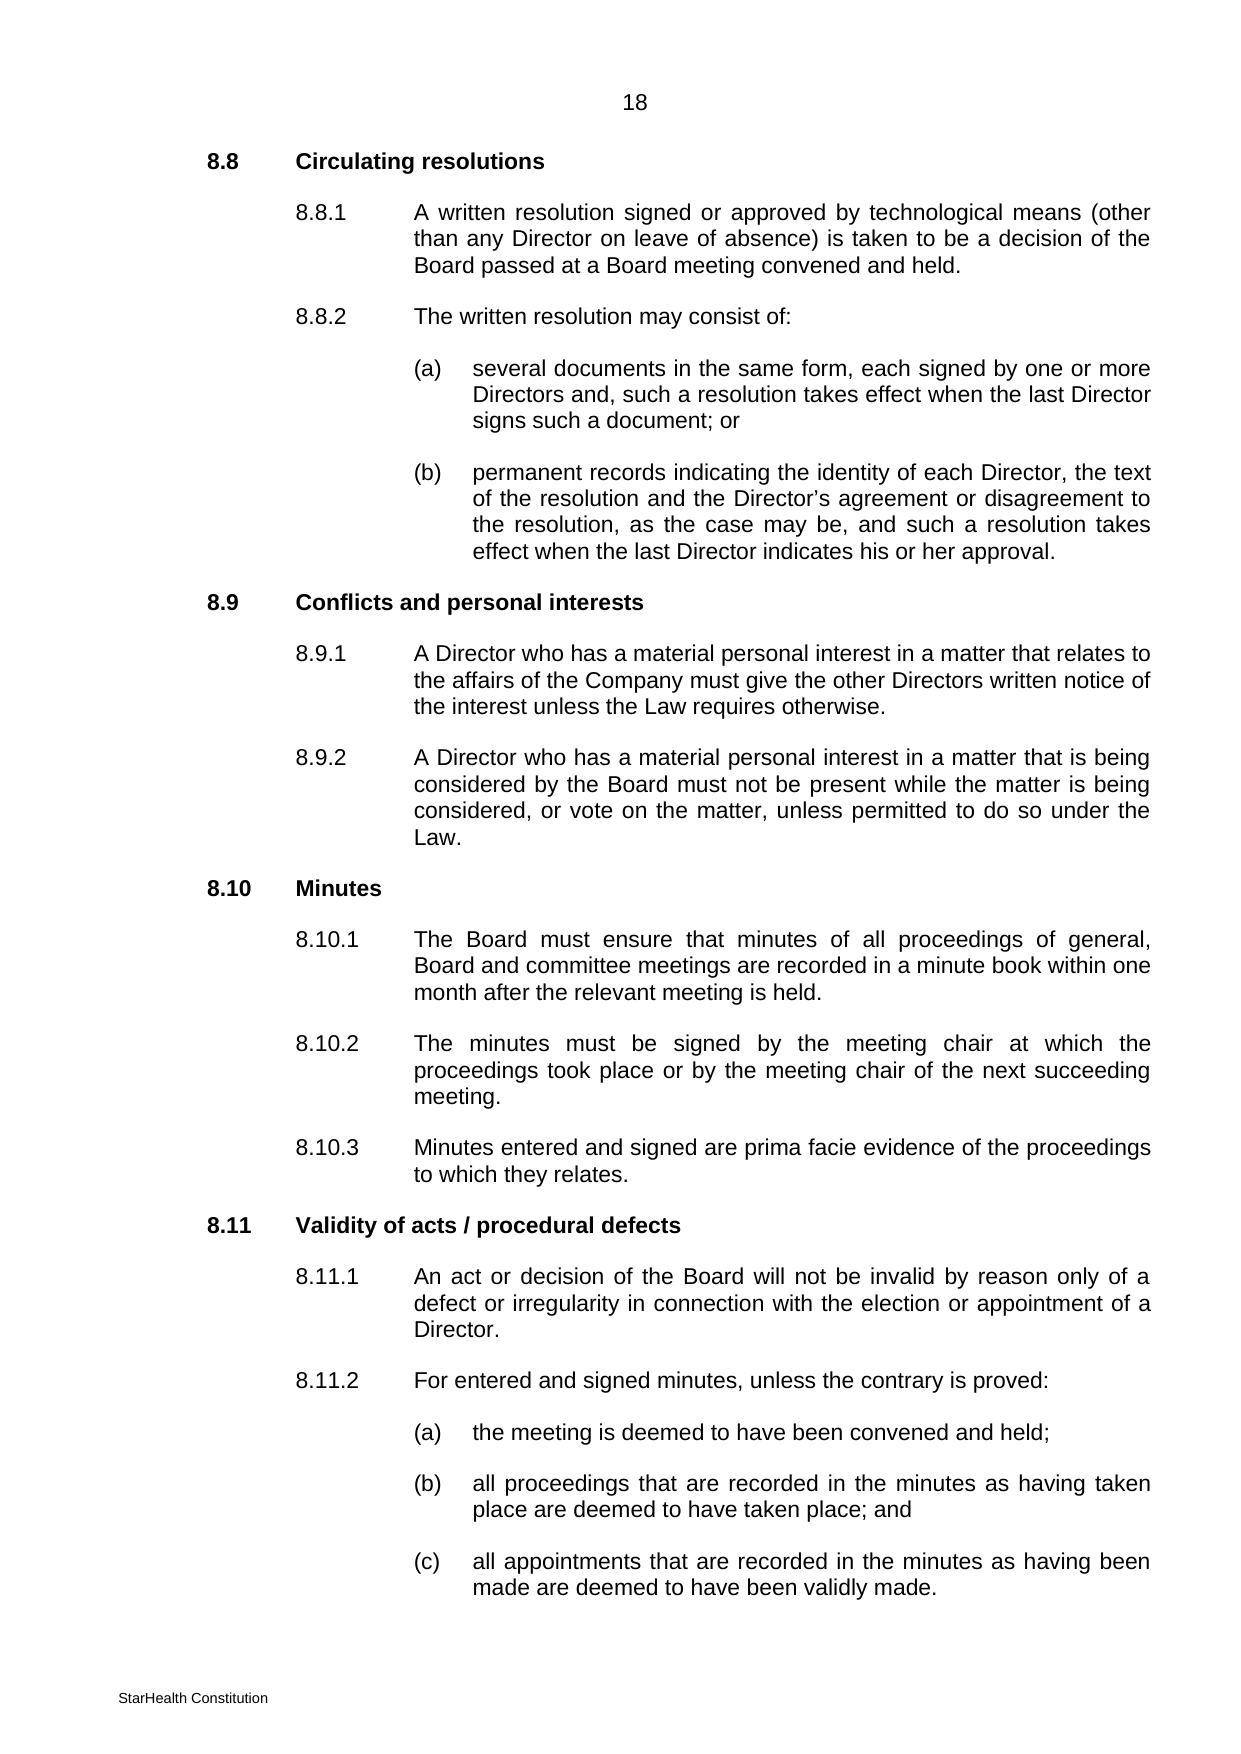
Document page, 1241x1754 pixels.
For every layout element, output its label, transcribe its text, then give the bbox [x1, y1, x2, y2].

subtitle Validity of acts / procedural defects [207, 1212, 1152, 1238]
subtitle several documents in the same form, each signed by one or more Directors and, such a resolution takes effect when the last Director signs such a document; or [413, 354, 1152, 433]
subtitle Circulating resolutions [207, 148, 1152, 174]
subtitle Conflicts and personal interests [207, 589, 1152, 615]
subtitle A Director who has a material personal interest in a matter that relates to the affairs of the Company must give the other Directors written notice of the interest unless the Law requires otherwise. [295, 640, 1152, 719]
subtitle The Board must ensure that minutes of all proceedings of general, Board and committee meetings are recorded in a minute book within one month after the relevant meeting is held. [295, 926, 1152, 1005]
subtitle The minutes must be signed by the meeting chair at which the proceedings took place or by the meeting chair of the next succeeding meeting. [295, 1030, 1152, 1109]
subtitle all proceedings that are recorded in the minutes as having taken place are deemed to have taken place; and [413, 1470, 1152, 1523]
subtitle A Director who has a material personal interest in a matter that is being considered by the Board must not be present while the matter is being considered, or vote on the matter, unless permitted to do so under the Law. [295, 744, 1152, 850]
subtitle Minutes [207, 875, 1152, 901]
subtitle permanent records indicating the identity of each Director, the text of the resolution and the Director’s agreement or disagreement to the resolution, as the case may be, and such a resolution takes effect when the last Director indicates his or her approval. [413, 458, 1152, 564]
subtitle The written resolution may consist of: [295, 303, 1152, 329]
subtitle For entered and signed minutes, unless the contrary is proved: [295, 1367, 1152, 1394]
subtitle the meeting is deemed to have been convened and held; [413, 1419, 1152, 1445]
subtitle A written resolution signed or approved by technological means (other than any Director on leave of absence) is taken to be a decision of the Board passed at a Board meeting convened and held. [295, 199, 1152, 278]
subtitle An act or decision of the Board will not be invalid by reason only of a defect or irregularity in connection with the election or appointment of a Director. [295, 1263, 1152, 1342]
subtitle all appointments that are recorded in the minutes as having been made are deemed to have been validly made. [413, 1548, 1152, 1601]
subtitle Minutes entered and signed are prima facie evidence of the proceedings to which they relates. [295, 1134, 1152, 1187]
